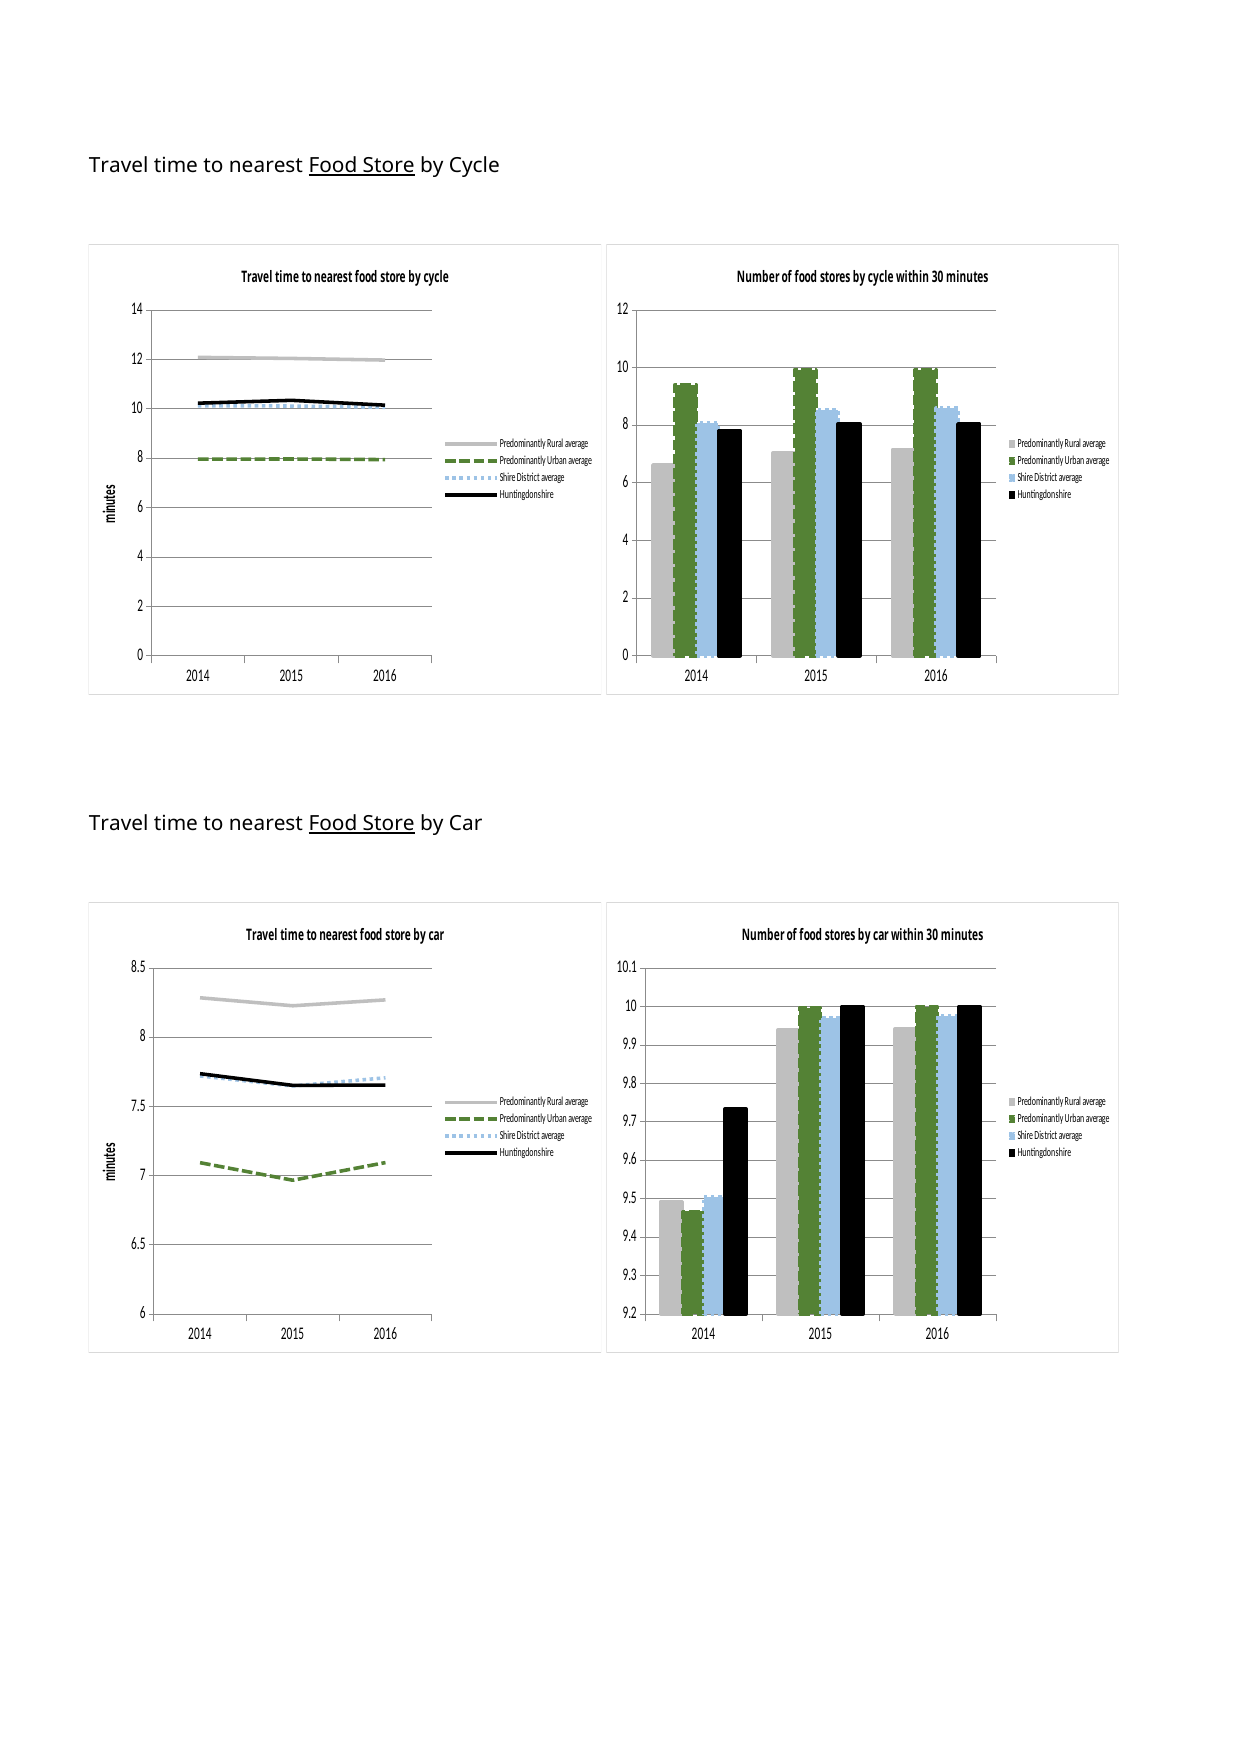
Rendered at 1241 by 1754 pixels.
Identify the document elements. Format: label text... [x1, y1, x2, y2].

text Travel time to nearest Food Store by Car [89, 808, 1152, 836]
text Travel time to nearest Food Store by Cycle [89, 150, 1152, 178]
